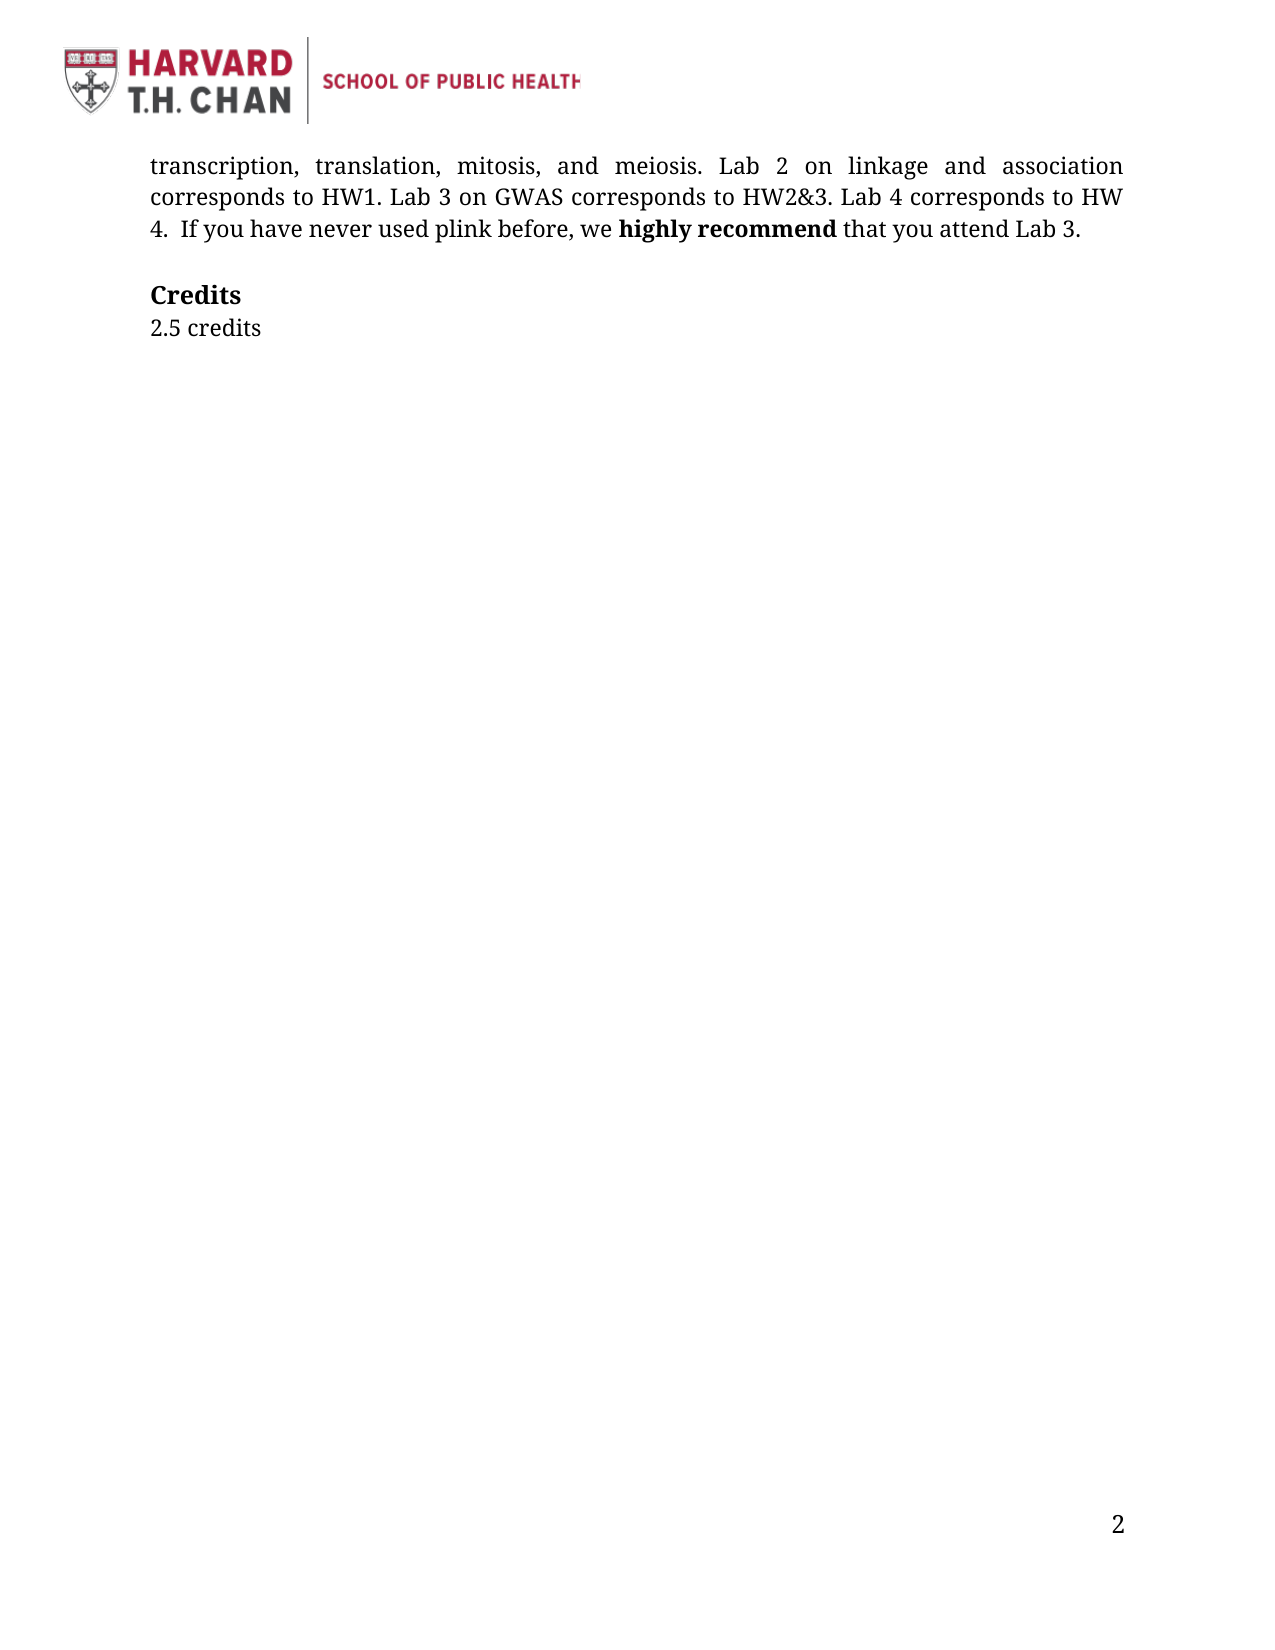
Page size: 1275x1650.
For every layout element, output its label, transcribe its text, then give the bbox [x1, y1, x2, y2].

text Credits [150, 278, 1125, 312]
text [150, 150, 1125, 244]
text 2.5 credits [150, 312, 1125, 343]
